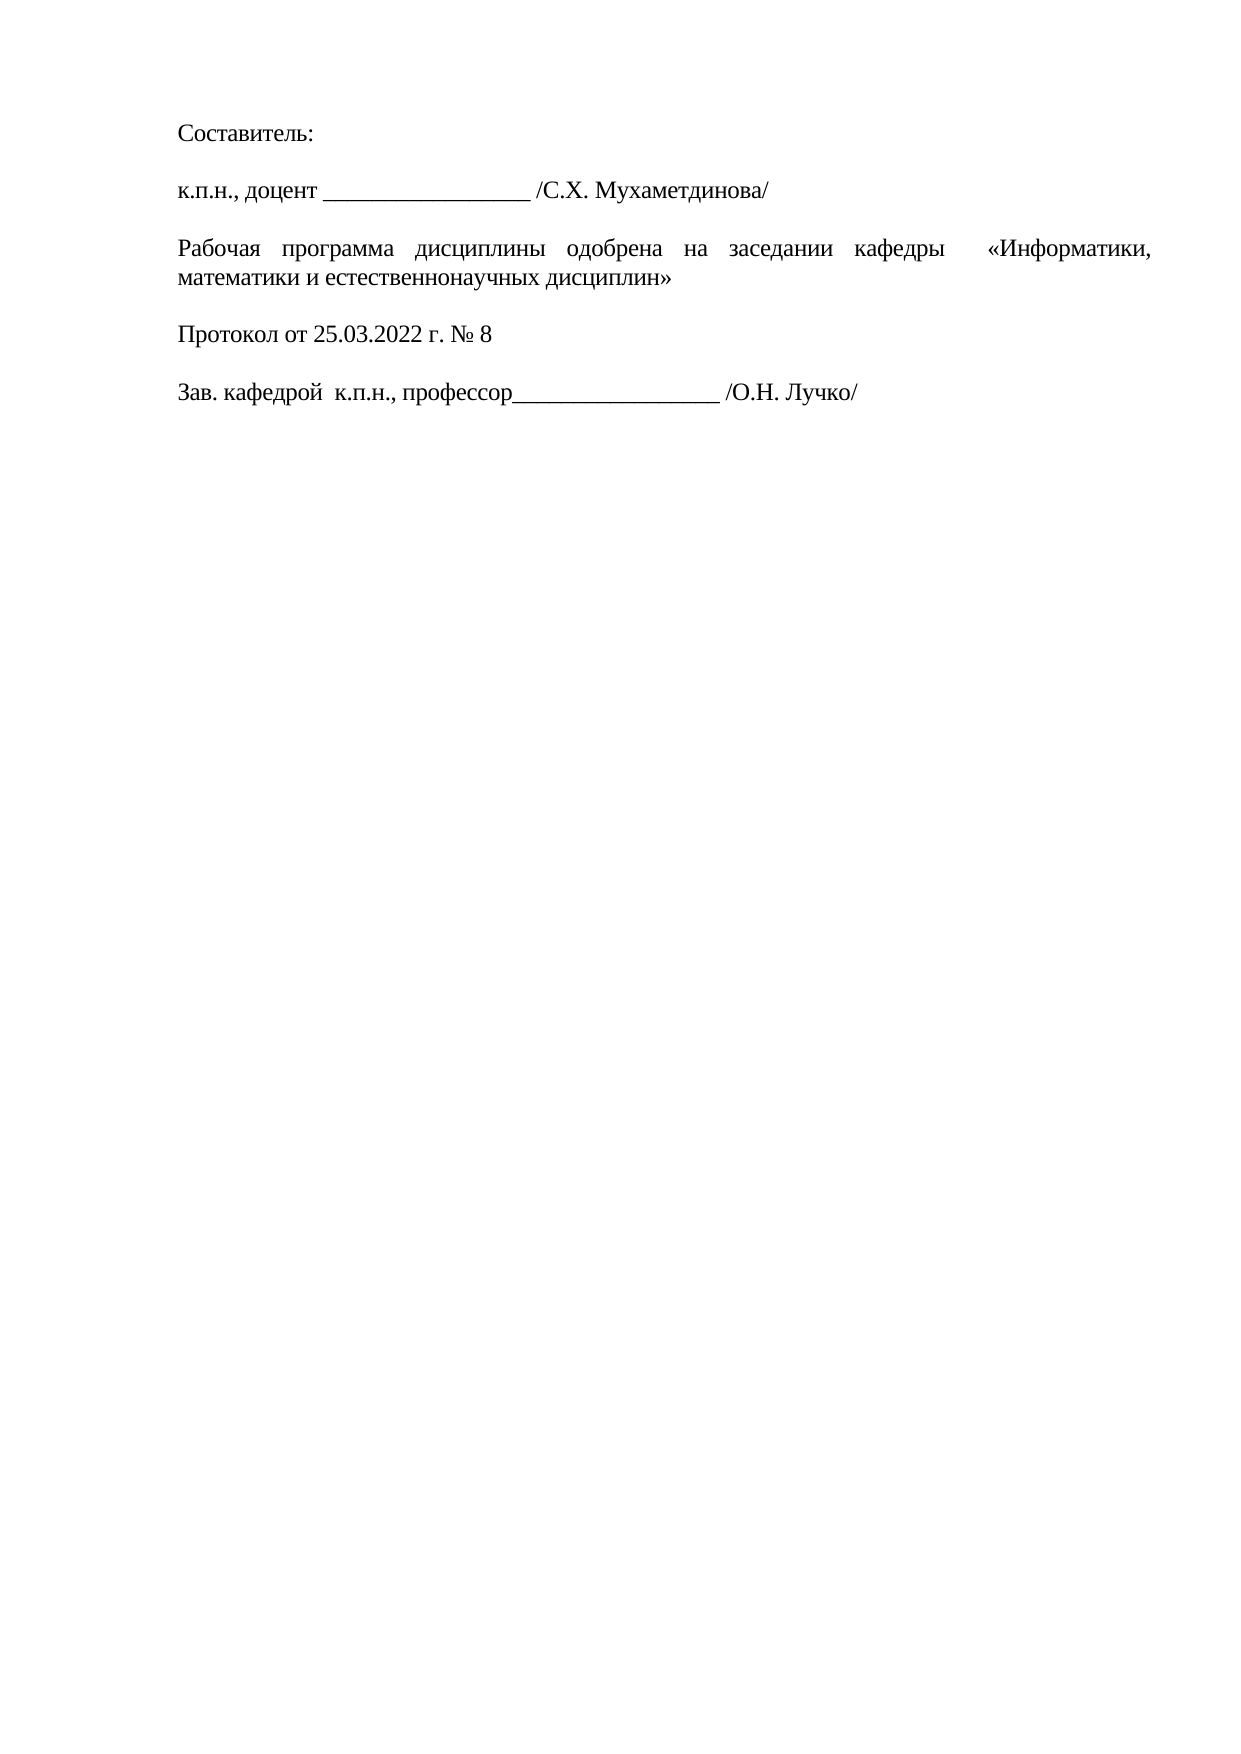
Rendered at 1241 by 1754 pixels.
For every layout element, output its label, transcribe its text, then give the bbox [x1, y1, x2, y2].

text к.п.н., доцент _________________ /С.Х. Мухаметдинова/ [177, 176, 1152, 204]
text Рабочая программа дисциплины одобрена на заседании кафедры «Информатики, математики и естественнонаучных дисциплин» [177, 233, 1152, 291]
text Протокол от 25.03.2022 г. № 8 [177, 319, 1152, 348]
text Составитель: [177, 118, 1152, 147]
text Зав. кафедрой к.п.н., профессор_________________ /О.Н. Лучко/ [177, 377, 1152, 406]
